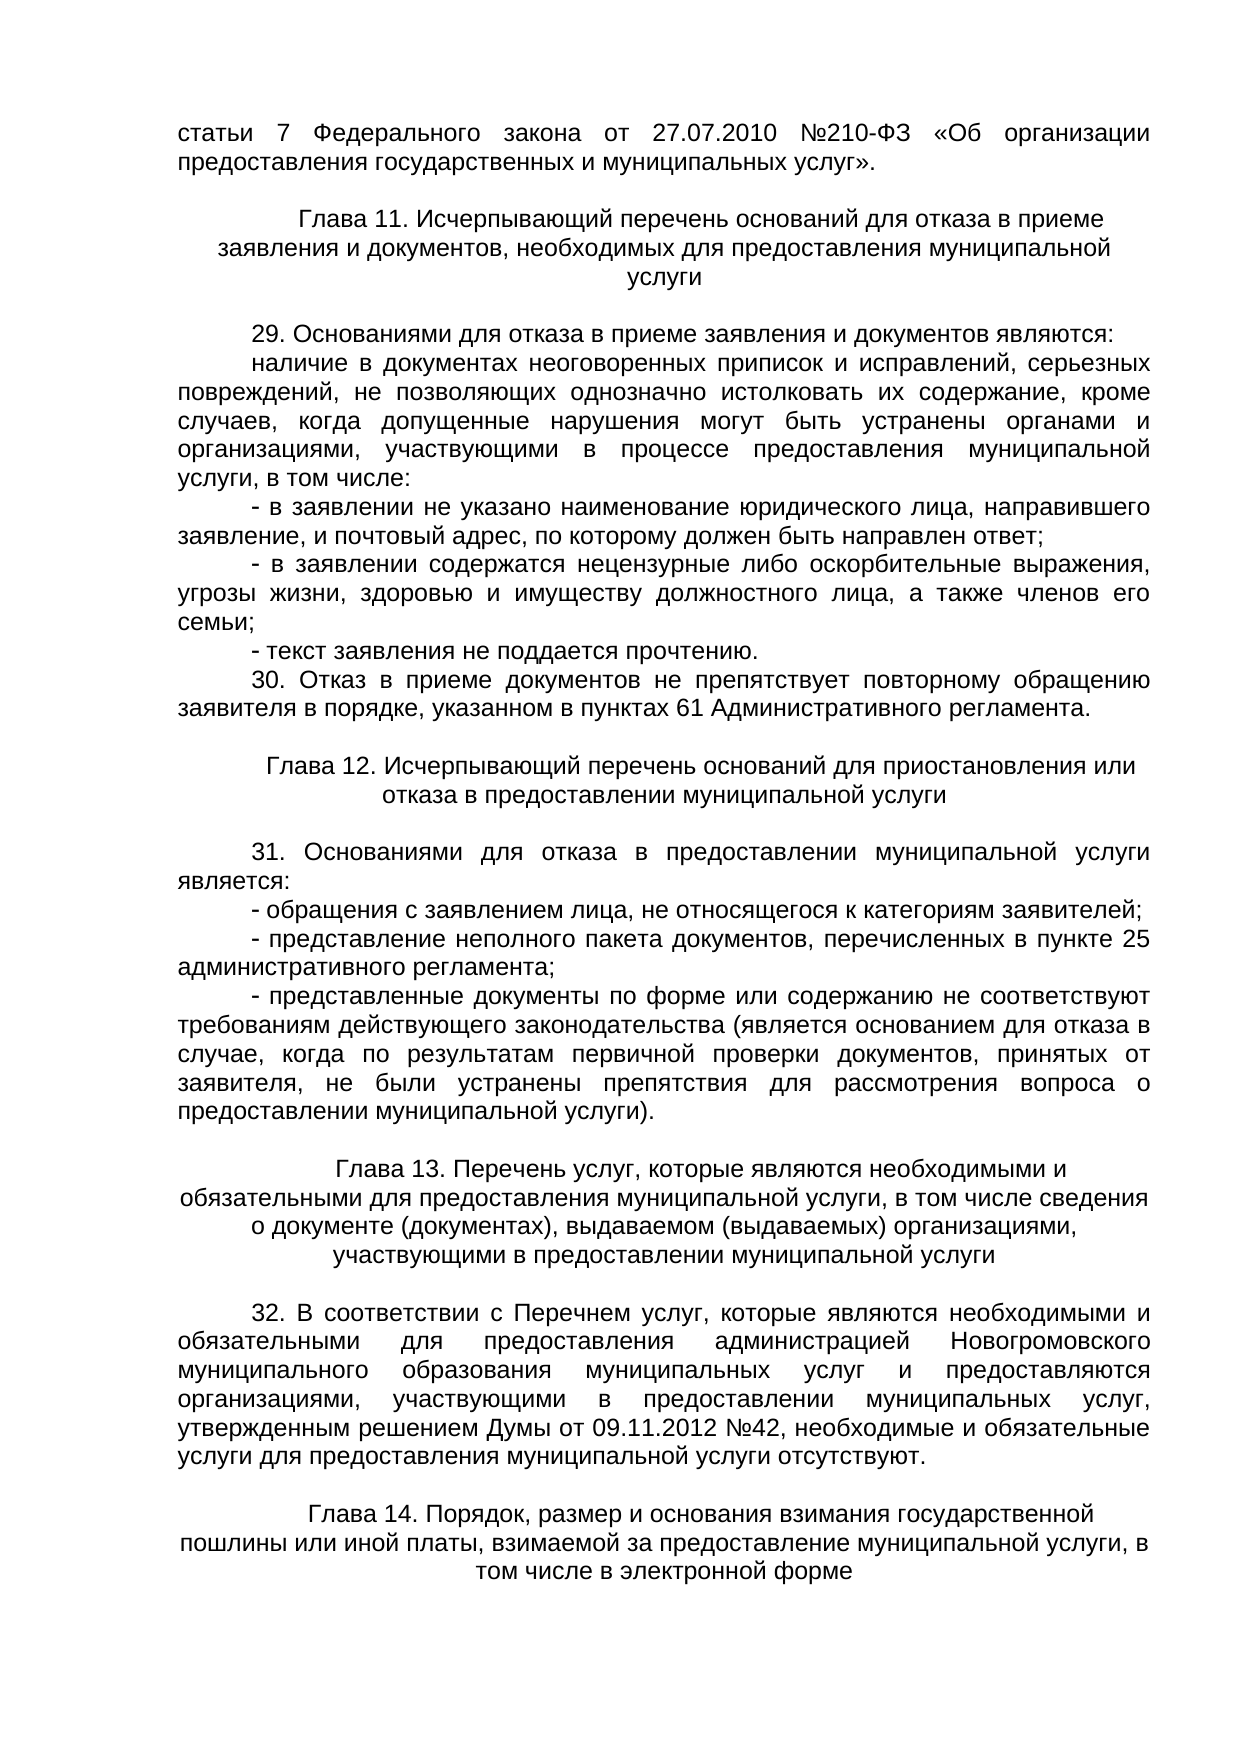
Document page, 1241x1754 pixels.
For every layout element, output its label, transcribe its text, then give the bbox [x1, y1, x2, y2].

text представление неполного пакета документов, перечисленных в пункте 25 административного регламента; [177, 923, 1152, 981]
text 30. Отказ в приеме документов не препятствует повторному обращению заявителя в порядке, указанном в пунктах 61 Административного регламента. [177, 665, 1152, 722]
text наличие в документах неоговоренных приписок и исправлений, серьезных повреждений, не позволяющих однозначно истолковать их содержание, кроме случаев, когда допущенные нарушения могут быть устранены органами и организациями, участвующими в процессе предоставления муниципальной услуги, в том числе: [177, 348, 1152, 492]
text Глава 14. Порядок, размер и основания взимания государственной пошлины или иной платы, взимаемой за предоставление муниципальной услуги, в том числе в электронной форме [177, 1499, 1152, 1585]
text 32. В соответствии с Перечнем услуг, которые являются необходимыми и обязательными для предоставления администрацией Новогромовского муниципального образования муниципальных услуг и предоставляются организациями, участвующими в предоставлении муниципальных услуг, утвержденным решением Думы от 09.11.2012 №42, необходимые и обязательные услуги для предоставления муниципальной услуги отсутствуют. [177, 1297, 1152, 1470]
text в заявлении содержатся нецензурные либо оскорбительные выражения, угрозы жизни, здоровью и имуществу должностного лица, а также членов его семьи; [177, 549, 1152, 636]
text текст заявления не поддается прочтению. [177, 636, 1152, 665]
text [177, 118, 1152, 176]
text Глава 13. Перечень услуг, которые являются необходимыми и обязательными для предоставления муниципальной услуги, в том числе сведения о документе (документах), выдаваемом (выдаваемых) организациями, участвующими в предоставлении муниципальной услуги [177, 1154, 1152, 1269]
text 31. Основаниями для отказа в предоставлении муниципальной услуги является: [177, 837, 1152, 895]
text Глава 12. Исчерпывающий перечень оснований для приостановления или отказа в предоставлении муниципальной услуги [177, 751, 1152, 808]
text представленные документы по форме или содержанию не соответствуют требованиям действующего законодательства (является основанием для отказа в случае, когда по результатам первичной проверки документов, принятых от заявителя, не были устранены препятствия для рассмотрения вопроса о предоставлении муниципальной услуги). [177, 981, 1152, 1125]
text в заявлении не указано наименование юридического лица, направившего заявление, и почтовый адрес, по которому должен быть направлен ответ; [177, 492, 1152, 549]
text Глава 11. Исчерпывающий перечень оснований для отказа в приеме заявления и документов, необходимых для предоставления муниципальной услуги [177, 204, 1152, 291]
text обращения с заявлением лица, не относящегося к категориям заявителей; [177, 895, 1152, 923]
text 29. Основаниями для отказа в приеме заявления и документов являются: [177, 319, 1152, 348]
